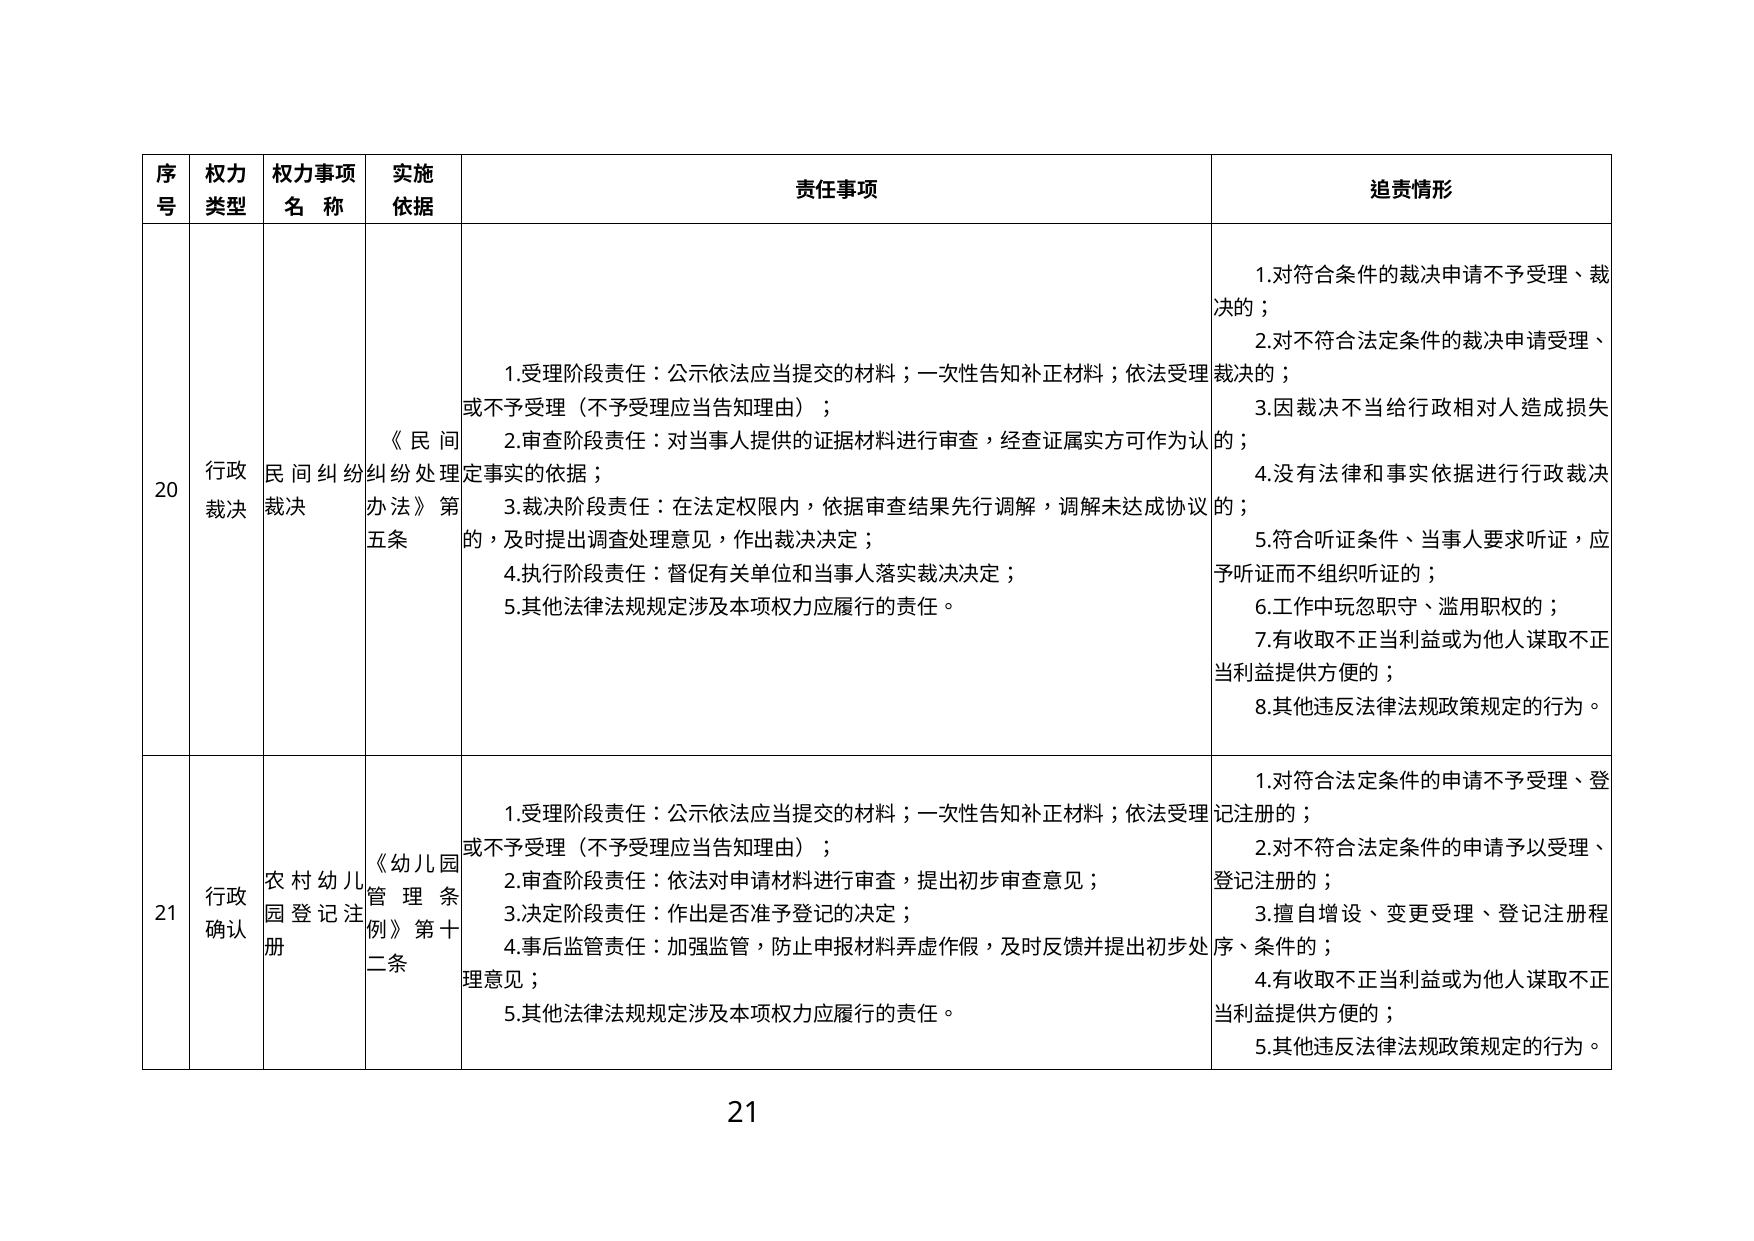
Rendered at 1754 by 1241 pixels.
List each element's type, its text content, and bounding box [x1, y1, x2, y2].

table_header 序 号 [143, 155, 189, 223]
table_cell 1.对符合条件的裁决申请不予受理、裁决的； 2.对不符合法定条件的裁决申请受理、裁决的； 3.因裁决不当给行政相对人造成损失的； 4.没有法律和事实依据进行行政裁决的； 5.符合听证条件、当事人要求听证，应予听证而不组织听证的； 6.工作中玩忽职守、滥用职权的； 7.有收取不正当利益或为他人谋取不正当利益提供方便的； 8.其他违反法律法规政策规定的行为。 [1212, 224, 1611, 754]
table_cell 21 [143, 756, 189, 1069]
table_header 实施 依据 [366, 155, 461, 223]
table_cell 民间纠纷裁决 [264, 224, 365, 754]
table_cell 《幼儿园管理条例》第十二条 [366, 756, 461, 1069]
table_header 权力 类型 [190, 155, 263, 223]
table_cell 1.对符合法定条件的申请不予受理、登记注册的； 2.对不符合法定条件的申请予以受理、登记注册的； 3.擅自增设、变更受理、登记注册程序、条件的； 4.有收取不正当利益或为他人谋取不正当利益提供方便的； 5.其他违反法律法规政策规定的行为。 [1212, 756, 1611, 1069]
table_cell 《民间纠纷处理办法》第五条 [366, 224, 461, 754]
table_cell 行政 裁决 [190, 224, 263, 754]
table_cell 行政 确认 [190, 756, 263, 1069]
table_header 权力事项名 称 [264, 155, 365, 223]
table_header 追责情形 [1212, 155, 1611, 223]
table_cell 1.受理阶段责任：公示依法应当提交的材料；一次性告知补正材料；依法受理或不予受理（不予受理应当告知理由）； 2.审査阶段责任：依法对申请材料进行审査，提出初步审查意见； 3.决定阶段责任：作出是否准予登记的决定； 4.事后监管责任：加强监管，防止申报材料弄虚作假，及时反馈并提出初步处理意见； 5.其他法律法规规定涉及本项权力应履行的责任。 [462, 756, 1211, 1069]
table_cell 20 [143, 224, 189, 754]
table_cell 1.受理阶段责任：公示依法应当提交的材料；一次性告知补正材料；依法受理或不予受理（不予受理应当告知理由）； 2.审查阶段责任：对当事人提供的证据材料进行审查，经查证属实方可作为认定事实的依据； 3.裁决阶段责任：在法定权限内，依据审查结果先行调解，调解未达成协议的，及时提出调査处理意见，作出裁决决定； 4.执行阶段责任：督促有关单位和当事人落实裁决决定； 5.其他法律法规规定涉及本项权力应履行的责任。 [462, 224, 1211, 754]
table_cell 农村幼儿园登记注册 [264, 756, 365, 1069]
table_header 责任事项 [462, 155, 1211, 223]
